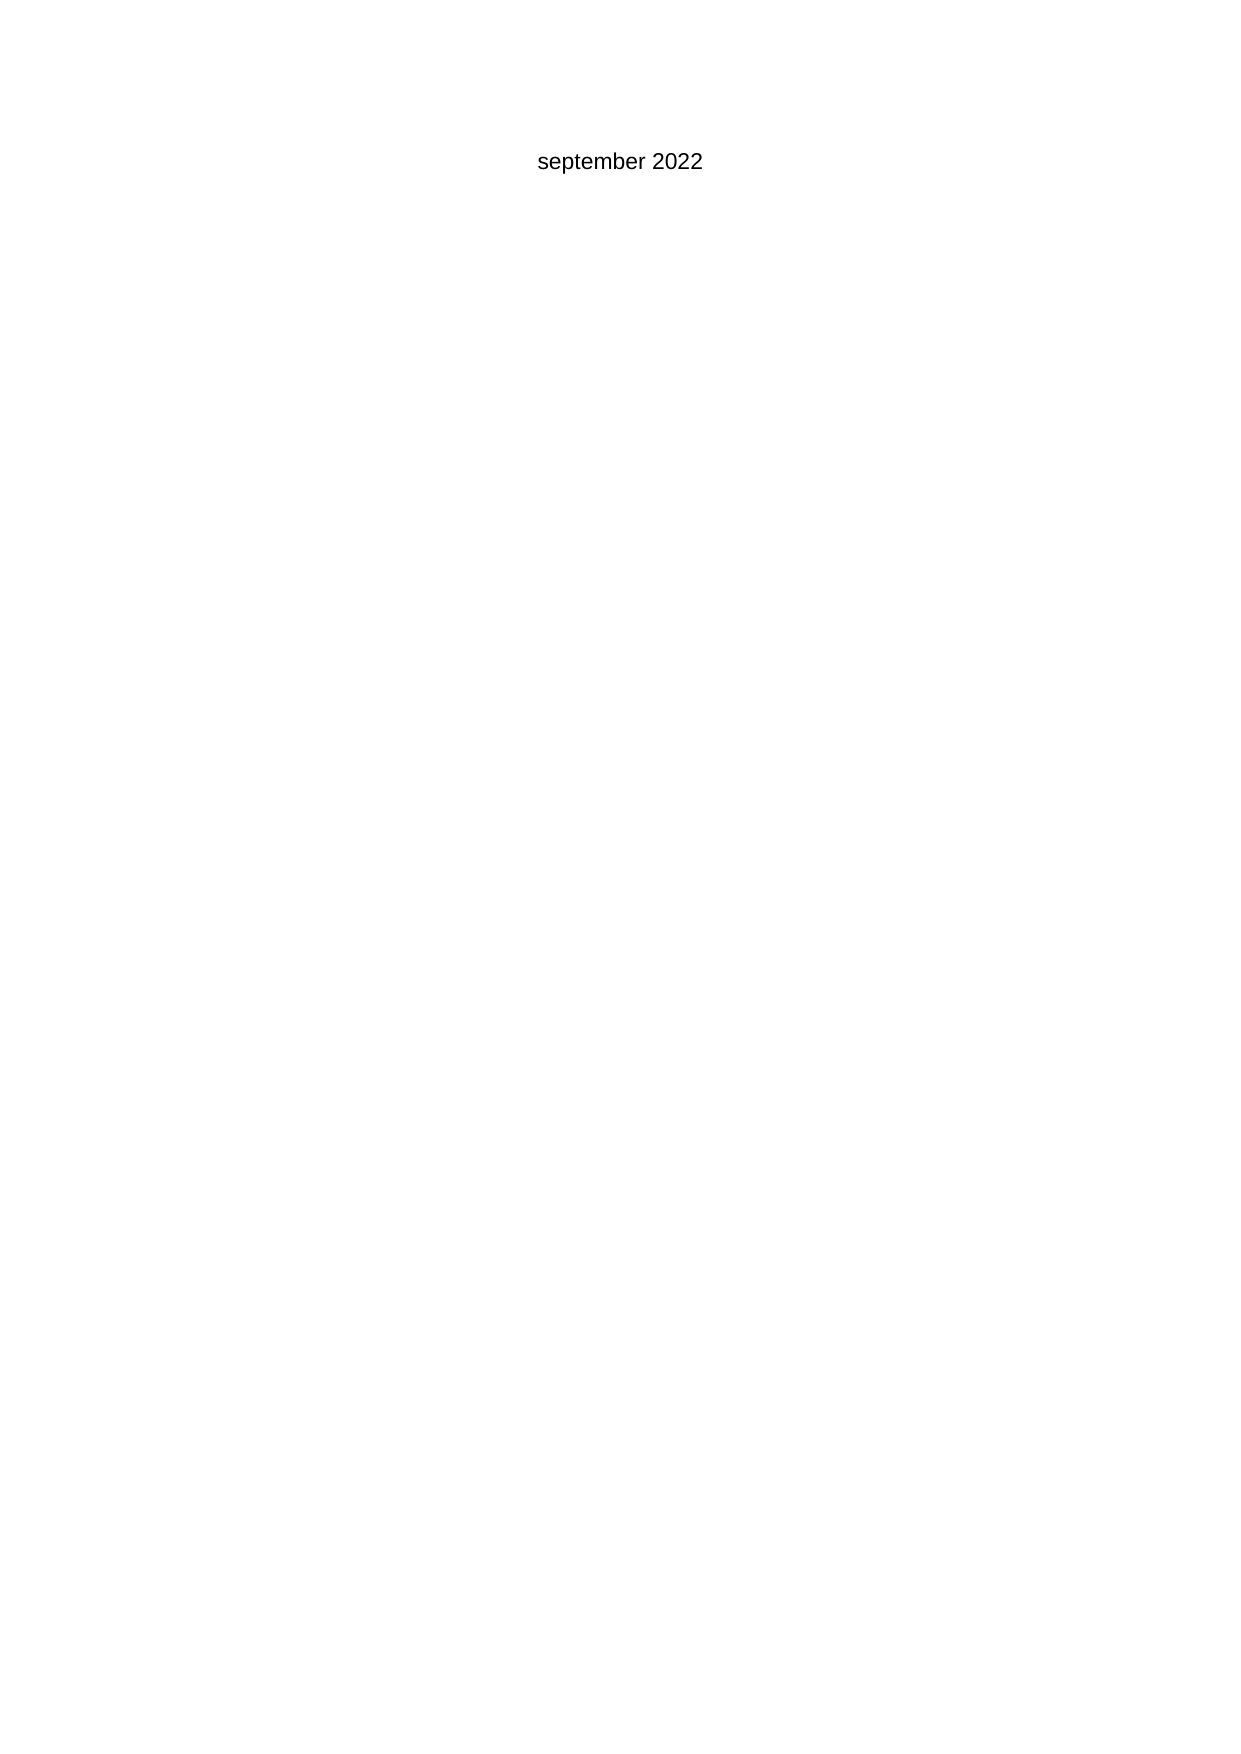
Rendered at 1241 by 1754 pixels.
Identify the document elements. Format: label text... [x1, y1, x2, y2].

text september 2022 [148, 148, 1093, 174]
